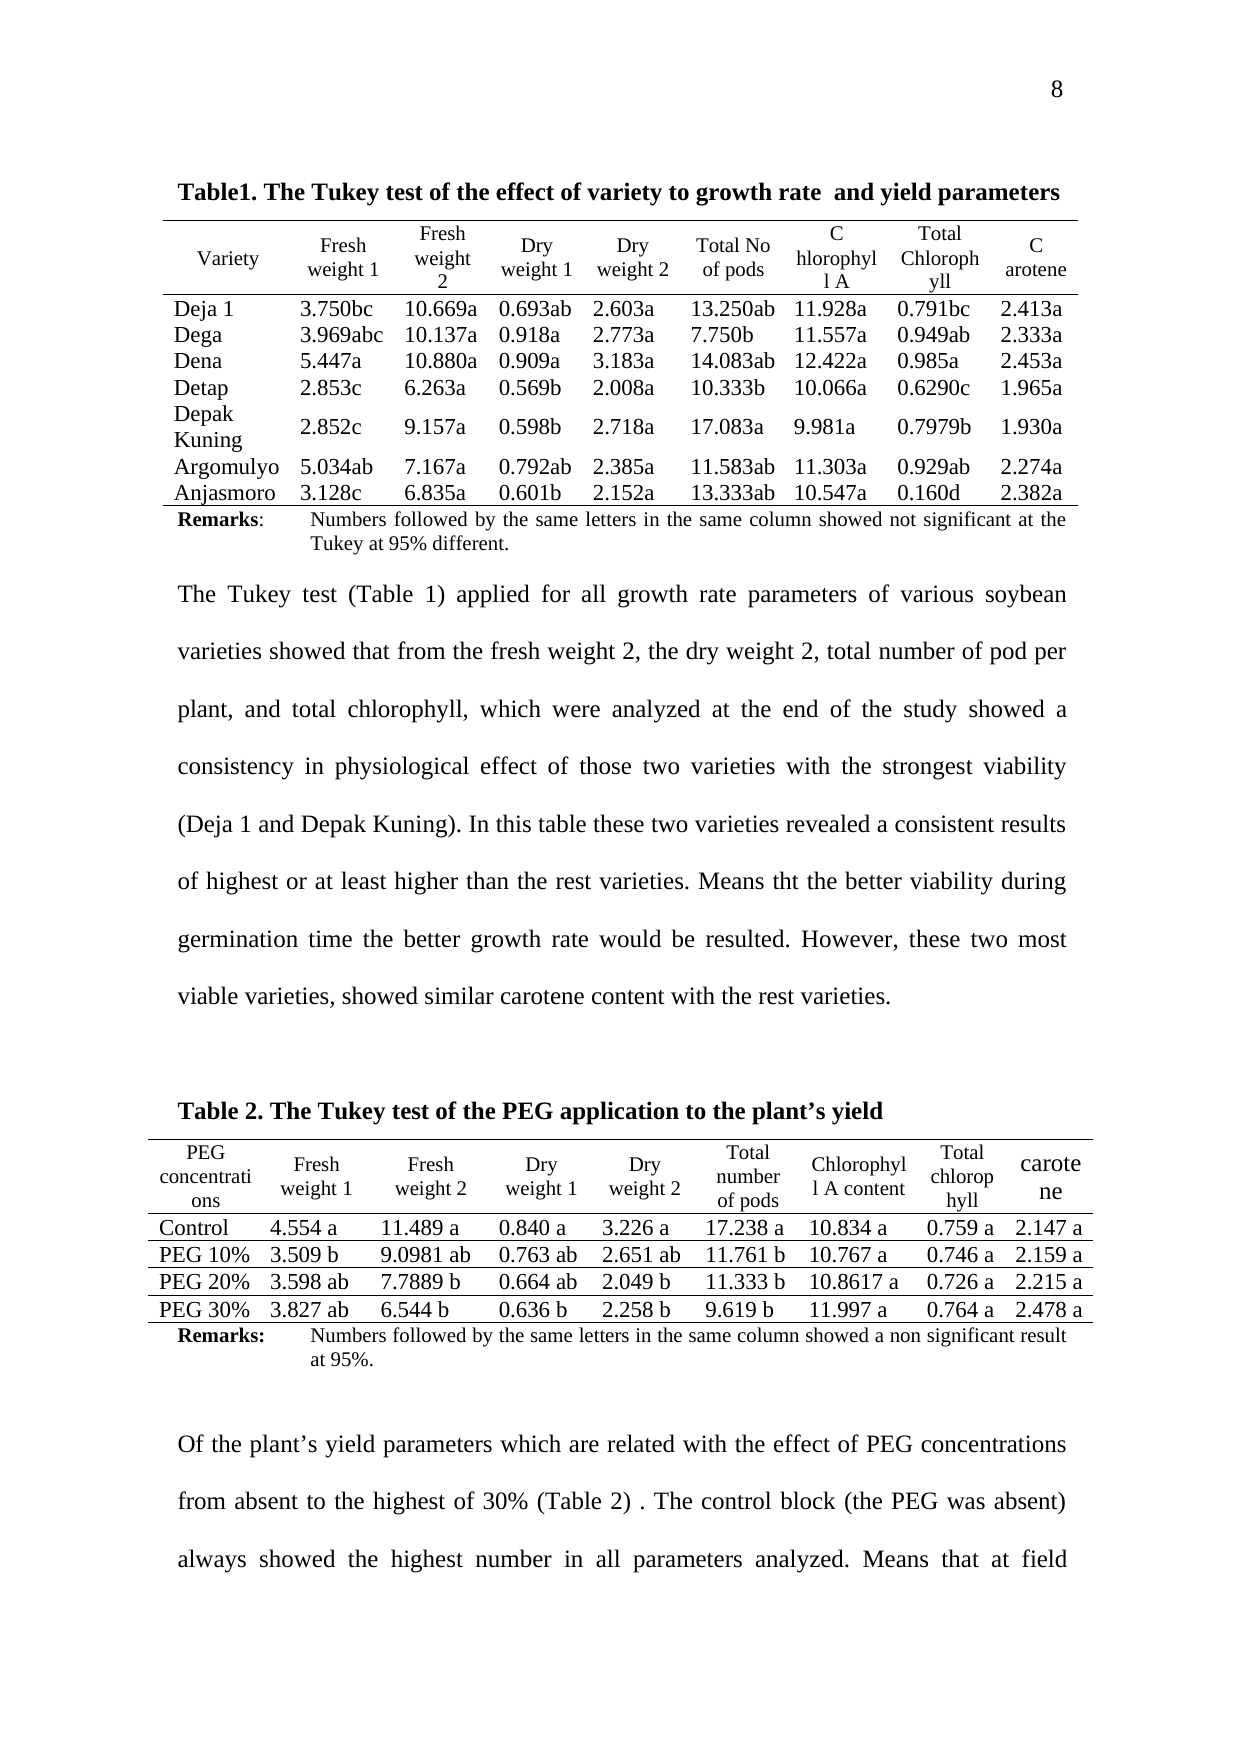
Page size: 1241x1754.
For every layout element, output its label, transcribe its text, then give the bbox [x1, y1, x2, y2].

table_cell 7.750b [679, 321, 782, 347]
table_cell 14.083ab [679, 347, 782, 374]
table_cell 3.598 ab [259, 1268, 369, 1295]
table_cell 3.750bc [289, 295, 393, 321]
table_cell 0.7979b [886, 400, 989, 453]
table_cell 2.603a [581, 295, 679, 321]
table_cell 0.569b [487, 374, 581, 400]
table_header Fresh weight 1 [289, 221, 393, 293]
table_cell 0.949ab [886, 321, 989, 347]
table_cell 9.619 b [694, 1296, 797, 1322]
table_cell 2.008a [581, 374, 679, 400]
table_cell 2.478 a [1004, 1296, 1093, 1322]
table_cell 0.985a [886, 347, 989, 374]
table_cell 11.997 a [797, 1296, 915, 1322]
table_cell 0.693ab [487, 295, 581, 321]
table_header Chlorophyll A [783, 221, 886, 293]
table_cell 7.167a [393, 453, 487, 479]
title Remarks: Numbers followed by the same letters in the same column showed not significant at the Tukey at 95% different. [177, 506, 1068, 554]
table_header Chlorophyll A content [797, 1140, 915, 1212]
table_cell 6.835a [393, 479, 487, 505]
table_cell 0.918a [487, 321, 581, 347]
table_cell Dega [163, 321, 288, 347]
table_cell 0.929ab [886, 453, 989, 479]
table_cell 2.215 a [1004, 1268, 1093, 1295]
table_cell PEG 30% [148, 1296, 259, 1322]
table_cell 11.761 b [694, 1241, 797, 1267]
table_cell 5.447a [289, 347, 393, 374]
table_cell 2.152a [581, 479, 679, 505]
table_header Total Chlorophyll [886, 221, 989, 293]
table_cell 2.382a [989, 479, 1078, 505]
table_cell 2.333a [989, 321, 1078, 347]
table_cell PEG 20% [148, 1268, 259, 1295]
table_cell 11.928a [783, 295, 886, 321]
table_cell 10.880a [393, 347, 487, 374]
table_cell 0.840 a [487, 1214, 591, 1240]
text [177, 1429, 1068, 1572]
table_cell 10.547a [783, 479, 886, 505]
table_header PEG concentrations [148, 1140, 259, 1212]
table_cell 11.333 b [694, 1268, 797, 1295]
table_cell 2.453a [989, 347, 1078, 374]
table_cell 2.651 ab [591, 1241, 694, 1267]
table_cell 1.965a [989, 374, 1078, 400]
table_cell 2.852c [289, 400, 393, 453]
table_cell 11.303a [783, 453, 886, 479]
title Table1. The Tukey test of the effect of variety to growth rate and yield parameters [177, 177, 1068, 206]
table_cell 2.853c [289, 374, 393, 400]
table_cell 11.557a [783, 321, 886, 347]
table_cell 3.827 ab [259, 1296, 369, 1322]
table_cell 2.147 a [1004, 1214, 1093, 1240]
table_cell 6.263a [393, 374, 487, 400]
table_cell 3.969abc [289, 321, 393, 347]
table_cell 6.544 b [369, 1296, 487, 1322]
table_cell 0.636 b [487, 1296, 591, 1322]
title Remarks: Numbers followed by the same letters in the same column showed a non significant result at 95%. [177, 1323, 1068, 1371]
table_cell 0.601b [487, 479, 581, 505]
table_header Dry weight 1 [487, 1140, 591, 1212]
table_cell 11.583ab [679, 453, 782, 479]
table_cell 2.274a [989, 453, 1078, 479]
table_cell 12.422a [783, 347, 886, 374]
table_header Total chlorophyll [915, 1140, 1004, 1212]
table_header Dry weight 2 [581, 221, 679, 293]
table_cell Argomulyo [163, 453, 288, 479]
table_cell 17.238 a [694, 1214, 797, 1240]
table_cell 9.157a [393, 400, 487, 453]
table_cell 3.509 b [259, 1241, 369, 1267]
table_cell 0.160d [886, 479, 989, 505]
table_cell 0.598b [487, 400, 581, 453]
table_cell Deja 1 [163, 295, 288, 321]
table_cell 0.792ab [487, 453, 581, 479]
table_cell 9.0981 ab [369, 1241, 487, 1267]
table_cell 2.258 b [591, 1296, 694, 1322]
table_cell 0.909a [487, 347, 581, 374]
table_cell 3.128c [289, 479, 393, 505]
table_header Carotene [989, 221, 1078, 293]
table_cell 10.066a [783, 374, 886, 400]
table_cell 1.930a [989, 400, 1078, 453]
table_header Variety [163, 221, 288, 293]
table_cell 0.726 a [915, 1268, 1004, 1295]
table_cell Detap [163, 374, 288, 400]
table_cell 0.791bc [886, 295, 989, 321]
table_cell 10.137a [393, 321, 487, 347]
table_cell 3.183a [581, 347, 679, 374]
table_header Total number of pods [694, 1140, 797, 1212]
table_cell Dena [163, 347, 288, 374]
table_cell 2.773a [581, 321, 679, 347]
table_cell 0.746 a [915, 1241, 1004, 1267]
table_header carotene [1004, 1140, 1093, 1212]
table_cell 0.664 ab [487, 1268, 591, 1295]
table_cell 0.764 a [915, 1296, 1004, 1322]
table_cell 0.763 ab [487, 1241, 591, 1267]
table_cell 10.834 a [797, 1214, 915, 1240]
table_cell 10.333b [679, 374, 782, 400]
table_header Total No of pods [679, 221, 782, 293]
table_cell 17.083a [679, 400, 782, 453]
table_cell 5.034ab [289, 453, 393, 479]
table_cell 10.767 a [797, 1241, 915, 1267]
table_cell 2.049 b [591, 1268, 694, 1295]
table_cell 13.333ab [679, 479, 782, 505]
table_cell Depak Kuning [163, 400, 288, 453]
table_cell PEG 10% [148, 1241, 259, 1267]
table_header Fresh weight 2 [369, 1140, 487, 1212]
table_header Dry weight 2 [591, 1140, 694, 1212]
table_cell 0.6290c [886, 374, 989, 400]
table_cell 4.554 a [259, 1214, 369, 1240]
text The Tukey test (Table 1) applied for all growth rate parameters of various soybean varieties showed that from the fresh weight 2, the dry weight 2, total number of pod per plant, and total chlorophyll, which were analyzed at the end of the study showed a consistency in physiological effect of those two varieties with the strongest viability (Deja 1 and Depak Kuning). In this table these two varieties revealed a consistent results of highest or at least higher than the rest varieties. Means tht the better viability during germination time the better growth rate would be resulted. However, these two most viable varieties, showed similar carotene content with the rest varieties. [177, 579, 1068, 1010]
table_cell 2.718a [581, 400, 679, 453]
table_cell 7.7889 b [369, 1268, 487, 1295]
table_cell 9.981a [783, 400, 886, 453]
table_cell 13.250ab [679, 295, 782, 321]
table_cell Control [148, 1214, 259, 1240]
table_header Fresh weight 2 [393, 221, 487, 293]
table_cell 10.8617 a [797, 1268, 915, 1295]
table_cell 2.385a [581, 453, 679, 479]
table_cell 3.226 a [591, 1214, 694, 1240]
table_cell 11.489 a [369, 1214, 487, 1240]
table_cell 2.159 a [1004, 1241, 1093, 1267]
table_cell 0.759 a [915, 1214, 1004, 1240]
table_header Fresh weight 1 [259, 1140, 369, 1212]
table_cell 10.669a [393, 295, 487, 321]
title Table 2. The Tukey test of the PEG application to the plant’s yield [177, 1096, 1068, 1125]
table_cell Anjasmoro [163, 479, 288, 505]
table_cell 2.413a [989, 295, 1078, 321]
table_header Dry weight 1 [487, 221, 581, 293]
